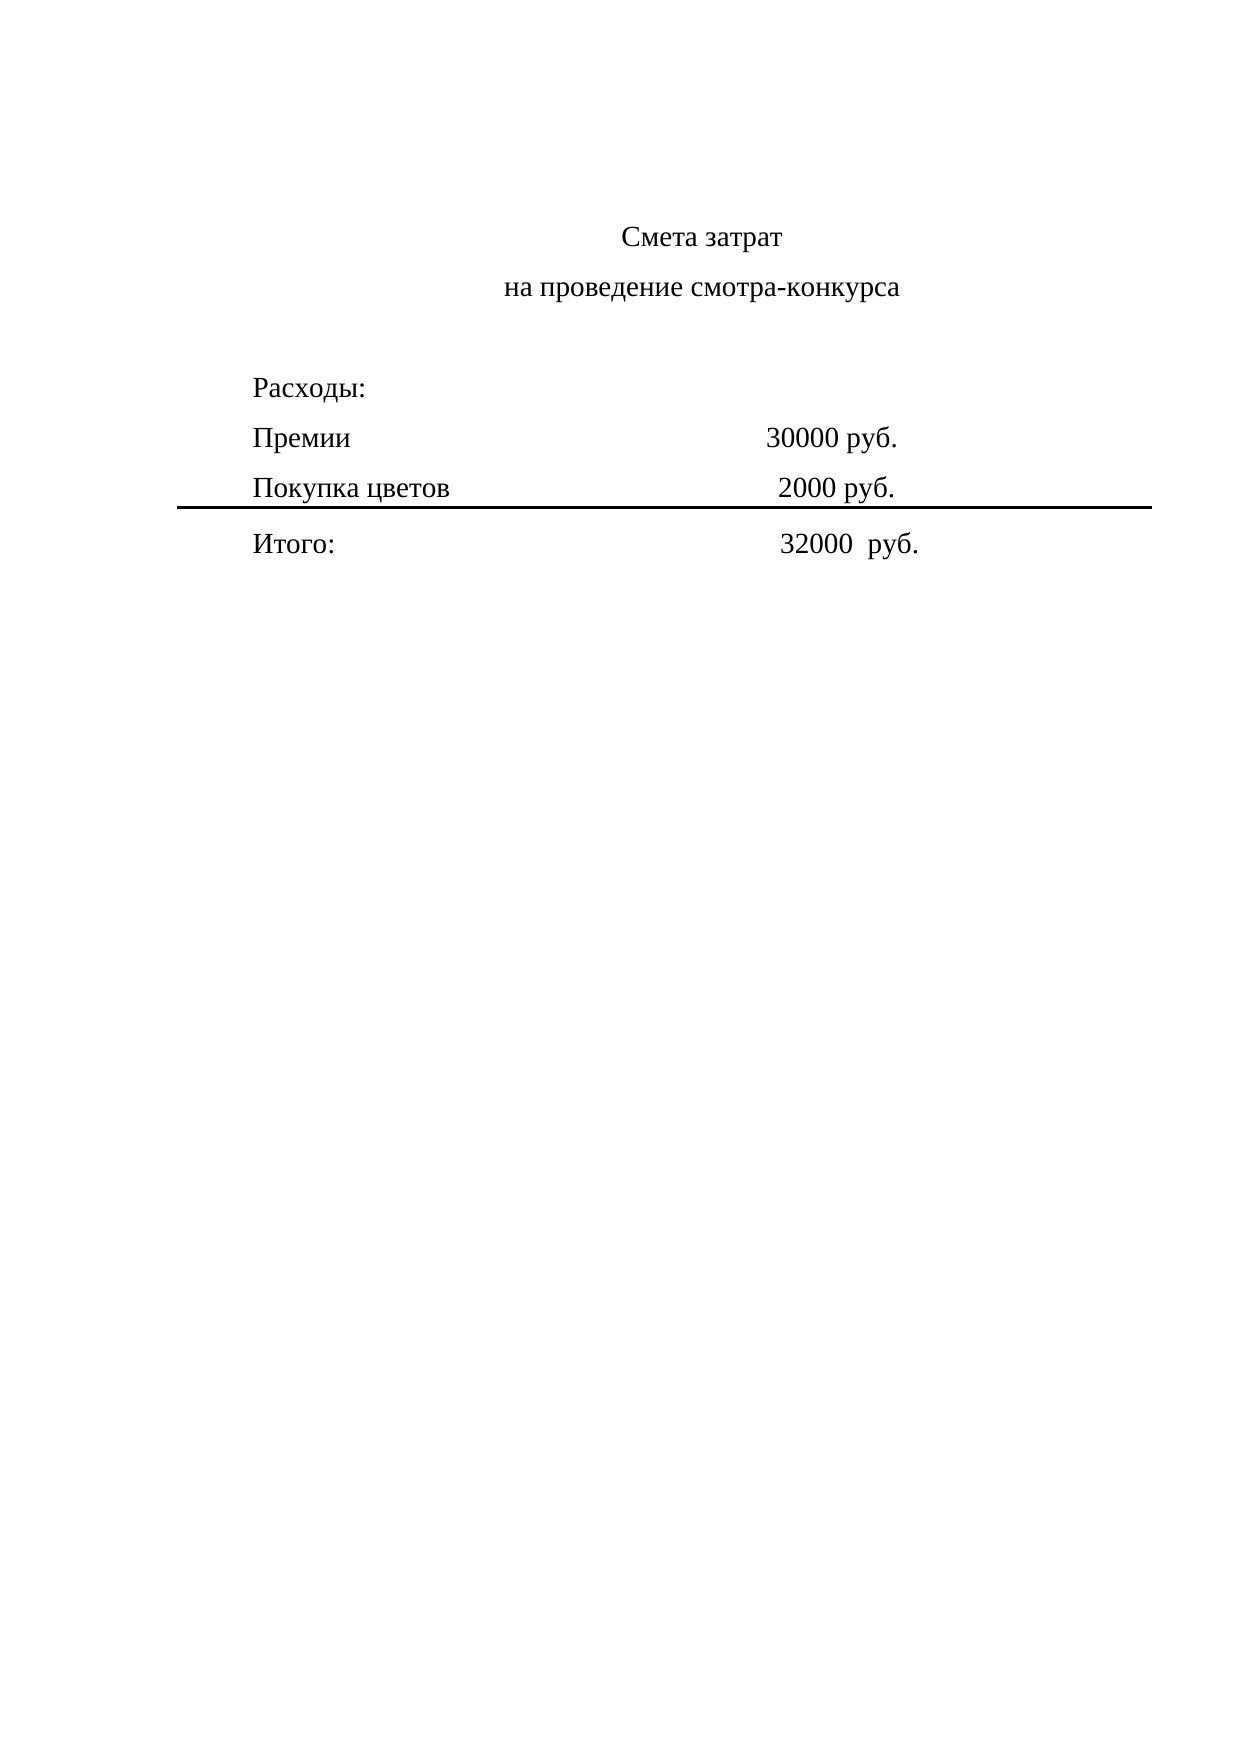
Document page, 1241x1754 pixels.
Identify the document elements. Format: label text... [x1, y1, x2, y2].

text Расходы: [177, 370, 1152, 403]
text Премии 30000 руб. [177, 420, 1152, 453]
text Смета затрат [177, 219, 1152, 252]
text на проведение смотра-конкурса [177, 269, 1152, 303]
text Покупка цветов 2000 руб. [177, 470, 1152, 506]
text Итого: 32000 руб. [177, 526, 1152, 559]
